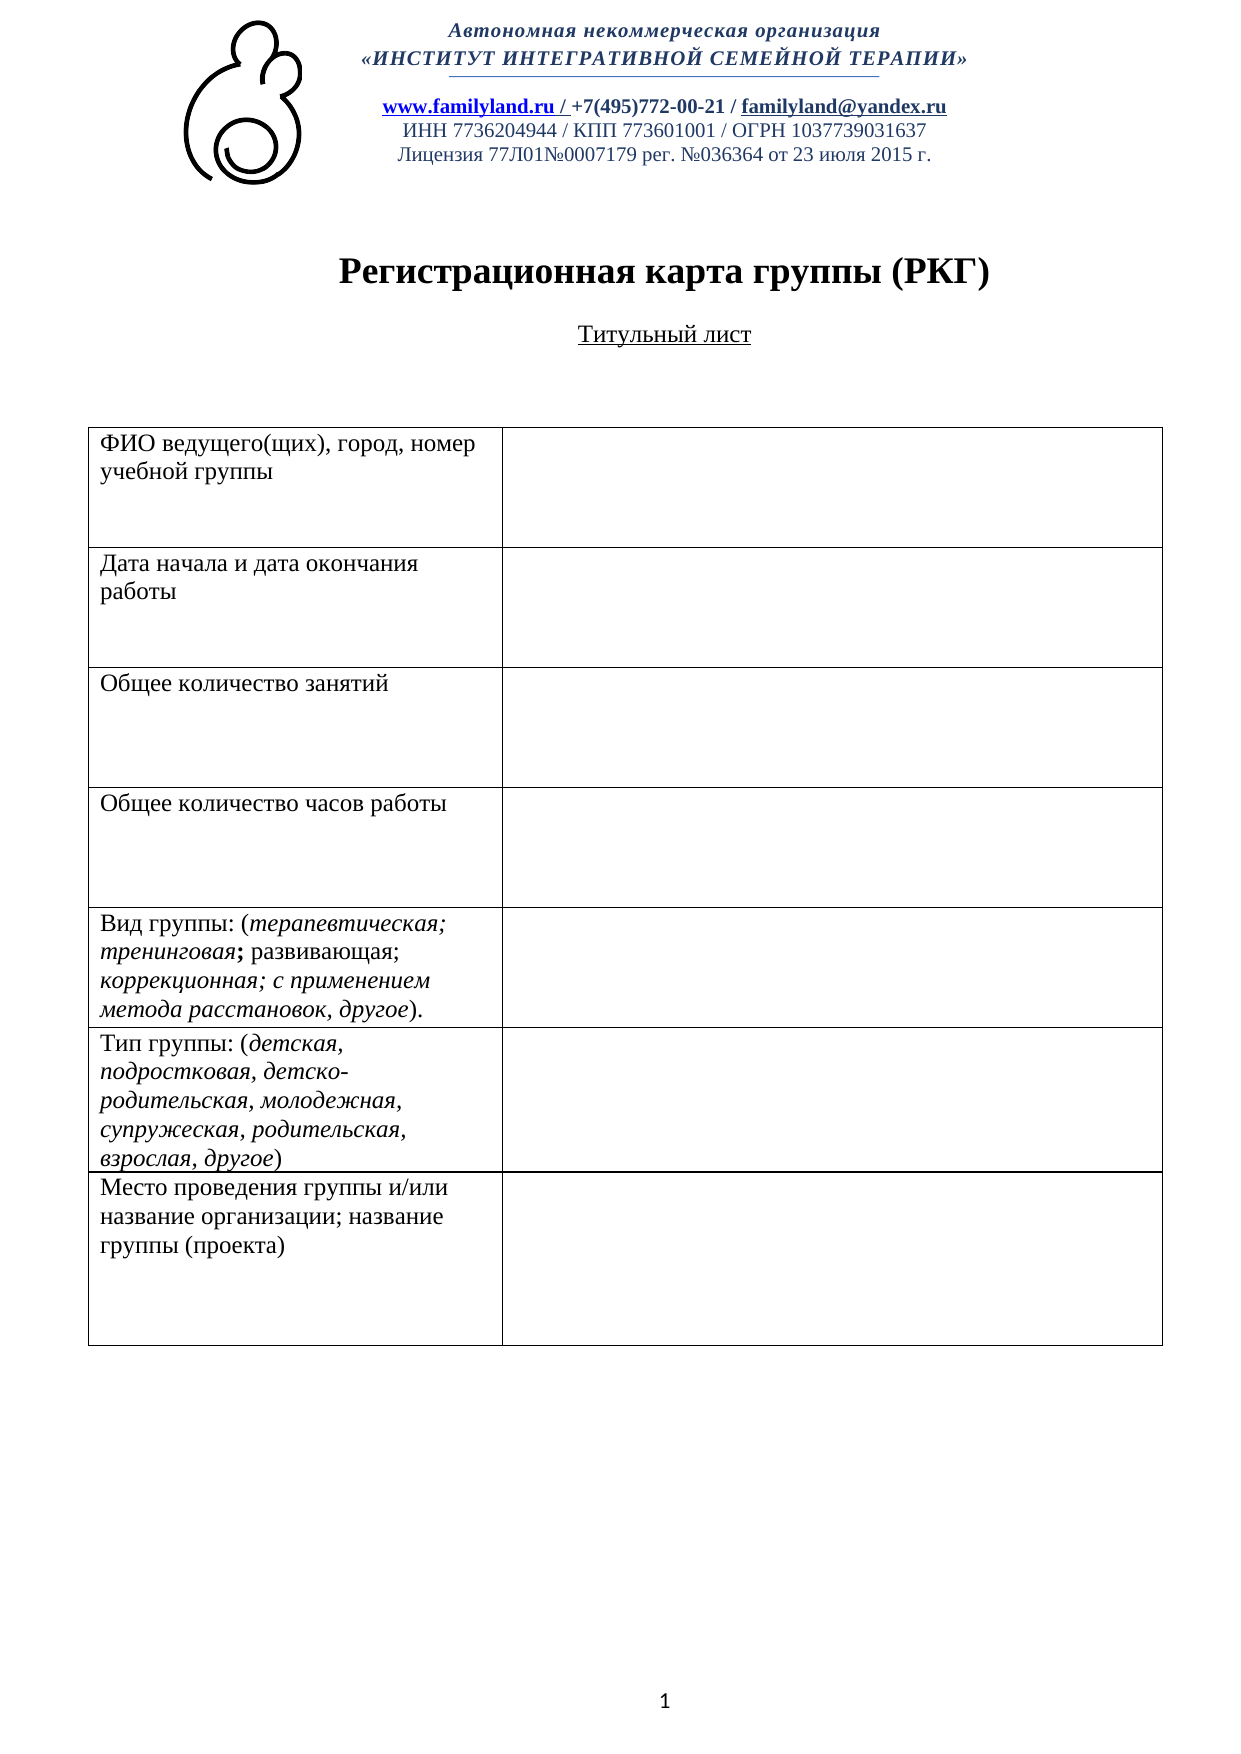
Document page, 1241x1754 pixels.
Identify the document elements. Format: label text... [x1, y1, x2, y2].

table_cell [503, 1173, 1162, 1345]
text Титульный лист [177, 319, 1152, 348]
table_cell Тип группы: (детская, подростковая, детско-родительская, молодежная, супружеская, родительская, взрослая, другое) [89, 1028, 502, 1171]
table_cell Вид группы: (терапевтическая; тренинговая; развивающая; коррекционная; с применением метода расстановок, другое). [89, 908, 502, 1027]
table_header ФИО ведущего(щих), город, номер учебной группы [89, 428, 502, 547]
table_header [503, 428, 1162, 547]
table_cell Общее количество занятий [89, 668, 502, 787]
table_cell [503, 1028, 1162, 1171]
table_cell Место проведения группы и/или название организации; название группы (проекта) [89, 1173, 502, 1345]
table_cell [503, 788, 1162, 907]
table_cell Общее количество часов работы [89, 788, 502, 907]
text Регистрационная карта группы (РКГ) [177, 248, 1152, 292]
table_cell [503, 668, 1162, 787]
table_cell [503, 548, 1162, 667]
table_cell Дата начала и дата окончания работы [89, 548, 502, 667]
table_cell [503, 908, 1162, 1027]
